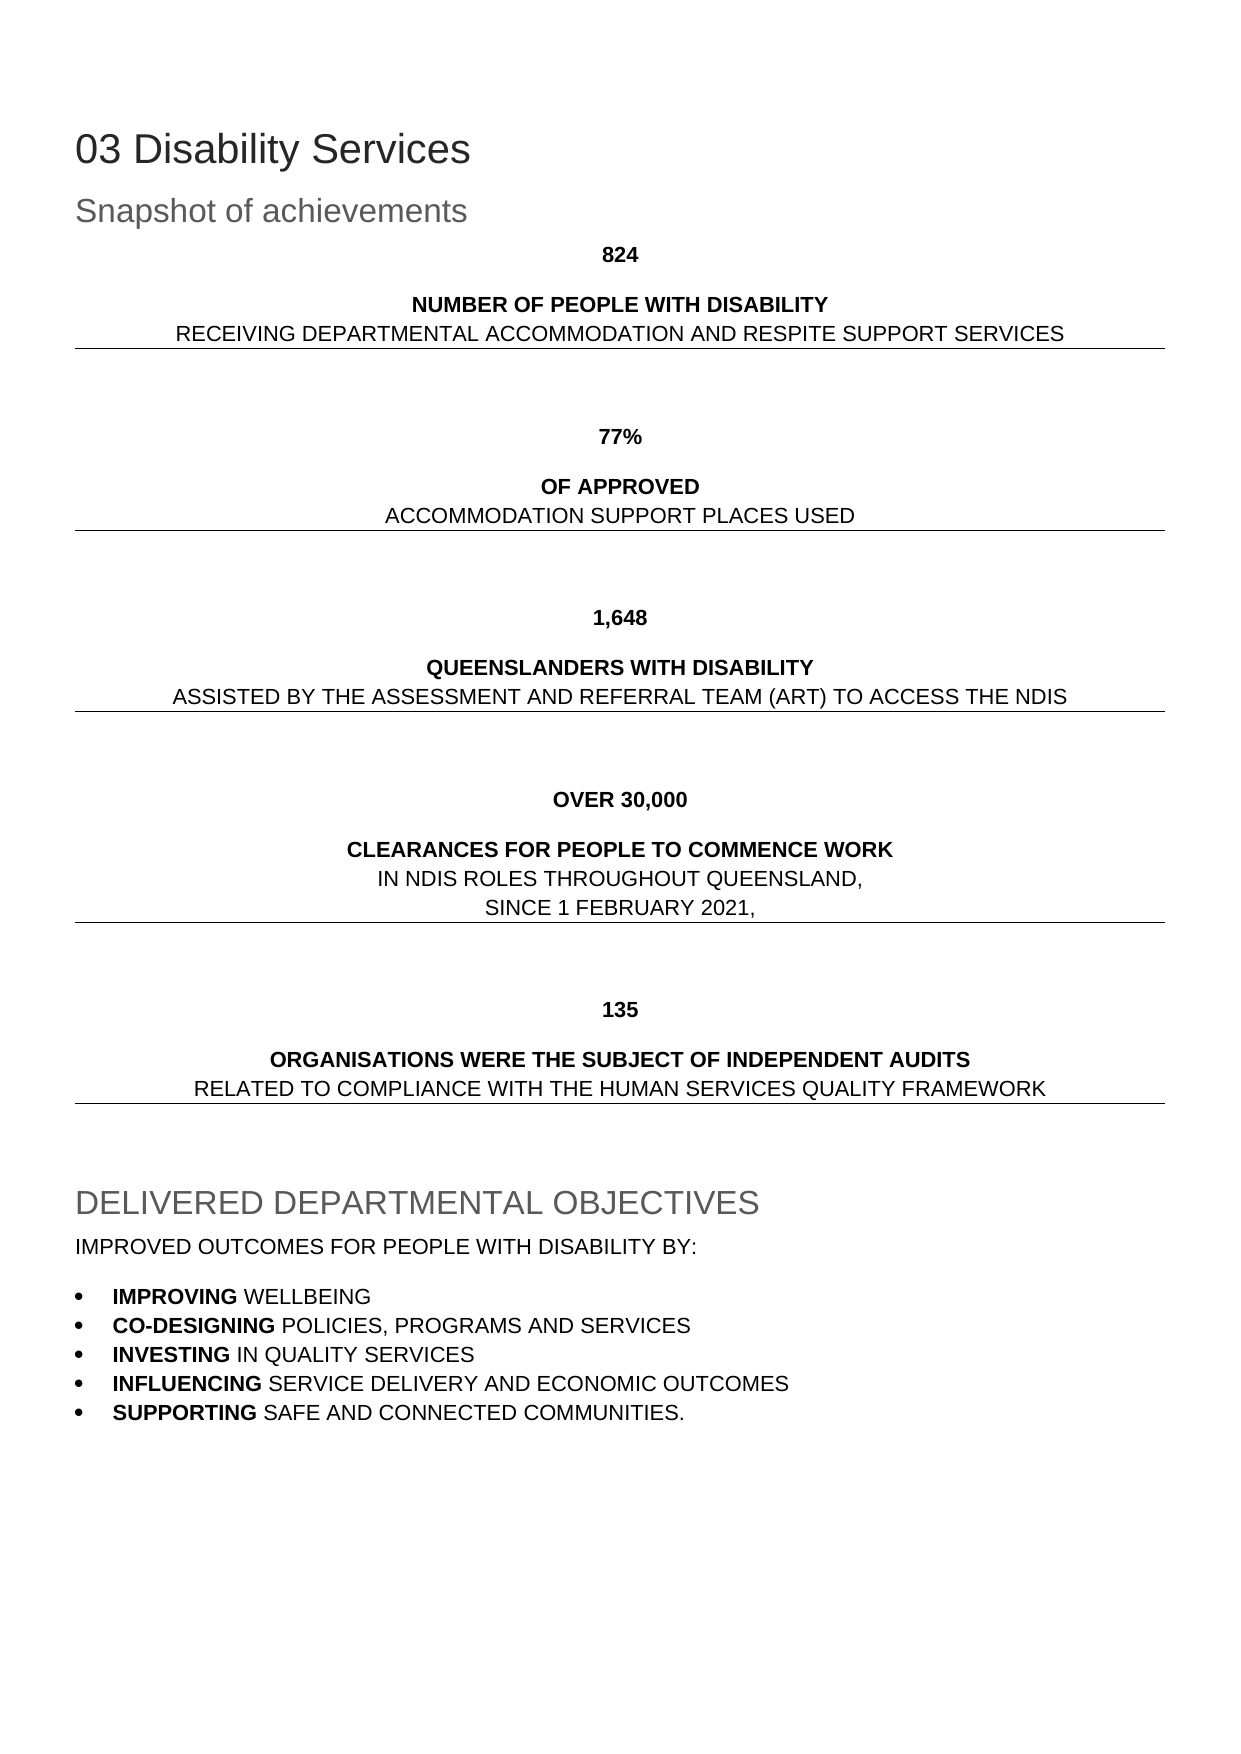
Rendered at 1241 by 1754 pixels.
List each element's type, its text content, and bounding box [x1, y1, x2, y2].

subtitle DELIVERED DEPARTMENTAL OBJECTIVES [75, 1183, 1165, 1221]
text 824 [75, 242, 1165, 268]
text OVER 30,000 [75, 787, 1165, 812]
text RECEIVING DEPARTMENTAL ACCOMMODATION AND RESPITE SUPPORT SERVICES [75, 321, 1165, 348]
text 1,648 [75, 605, 1165, 631]
text 135 [75, 997, 1165, 1022]
list INVESTING IN QUALITY SERVICES [75, 1342, 1165, 1367]
text RELATED TO COMPLIANCE WITH THE HUMAN SERVICES QUALITY FRAMEWORK [75, 1076, 1165, 1103]
text 77% [75, 424, 1165, 449]
text ORGANISATIONS WERE THE SUBJECT OF INDEPENDENT AUDITS [75, 1047, 1165, 1072]
text NUMBER OF PEOPLE WITH DISABILITY [75, 292, 1165, 317]
list INFLUENCING SERVICE DELIVERY AND ECONOMIC OUTCOMES [75, 1371, 1165, 1396]
subtitle 03 Disability Services [75, 125, 1165, 173]
list IMPROVING WELLBEING [75, 1284, 1165, 1309]
list CO-DESIGNING POLICIES, PROGRAMS AND SERVICES [75, 1313, 1165, 1338]
list SUPPORTING SAFE AND CONNECTED COMMUNITIES. [75, 1399, 1165, 1425]
text OF APPROVED ACCOMMODATION SUPPORT PLACES USED [75, 474, 1165, 530]
text QUEENSLANDERS WITH DISABILITY ASSISTED BY THE ASSESSMENT AND REFERRAL TEAM (ART) TO ACCESS THE NDIS [75, 655, 1165, 711]
subtitle Snapshot of achievements [75, 191, 1165, 230]
text CLEARANCES FOR PEOPLE TO COMMENCE WORK IN NDIS ROLES THROUGHOUT QUEENSLAND, [75, 837, 1165, 891]
text SINCE 1 FEBRUARY 2021, [75, 894, 1165, 922]
text IMPROVED OUTCOMES FOR PEOPLE WITH DISABILITY BY: [75, 1234, 1165, 1259]
